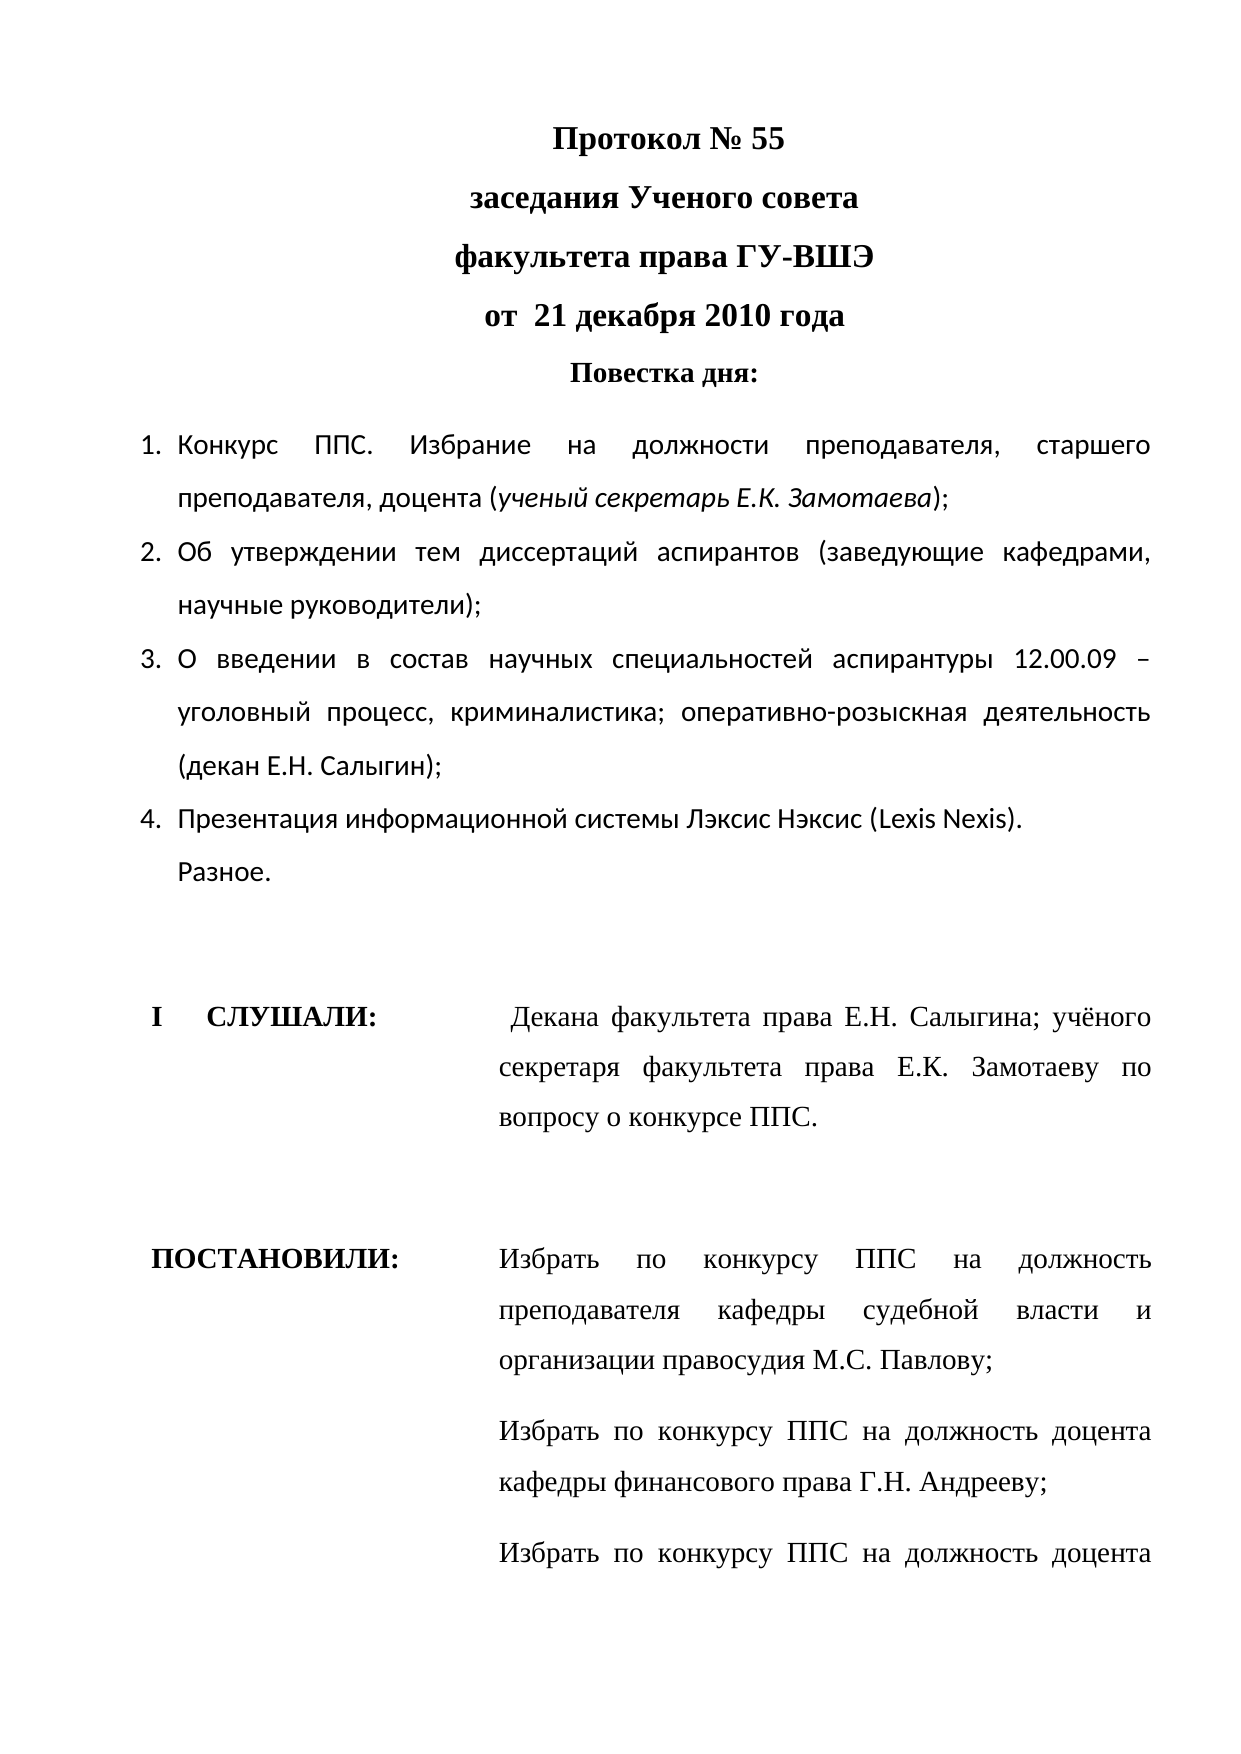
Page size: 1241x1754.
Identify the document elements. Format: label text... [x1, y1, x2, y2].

table_cell ПОСТАНОВИЛИ: [140, 1242, 487, 1568]
list О введении в состав научных специальностей аспирантуры 12.00.09 – уголовный процесс, криминалистика; оперативно-розыскная деятельность (декан Е.Н. Салыгин); [140, 640, 1152, 782]
list Разное. [177, 853, 1152, 889]
table_header Декана факультета права Е.Н. Салыгина; учёного секретаря факультета права Е.К. Замотаеву по вопросу о конкурсе ППС. [487, 999, 1152, 1242]
text от 21 декабря 2010 года [177, 296, 1152, 334]
text заседания Ученого совета [177, 177, 1152, 216]
table_header I СЛУШАЛИ: [140, 999, 487, 1242]
text Повестка дня: [177, 355, 1152, 388]
list Конкурс ППС. Избрание на должности преподавателя, старшего преподавателя, доцента (ученый секретарь Е.К. Замотаева); [140, 426, 1152, 515]
text факультета права ГУ-ВШЭ [177, 236, 1152, 275]
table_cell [487, 1242, 1152, 1568]
text Протокол № 55 [177, 118, 1152, 156]
list Презентация информационной системы Лэксис Нэксис (Lexis Nexis). [140, 800, 1152, 836]
list Об утверждении тем диссертаций аспирантов (заведующие кафедрами, научные руководители); [140, 533, 1152, 622]
